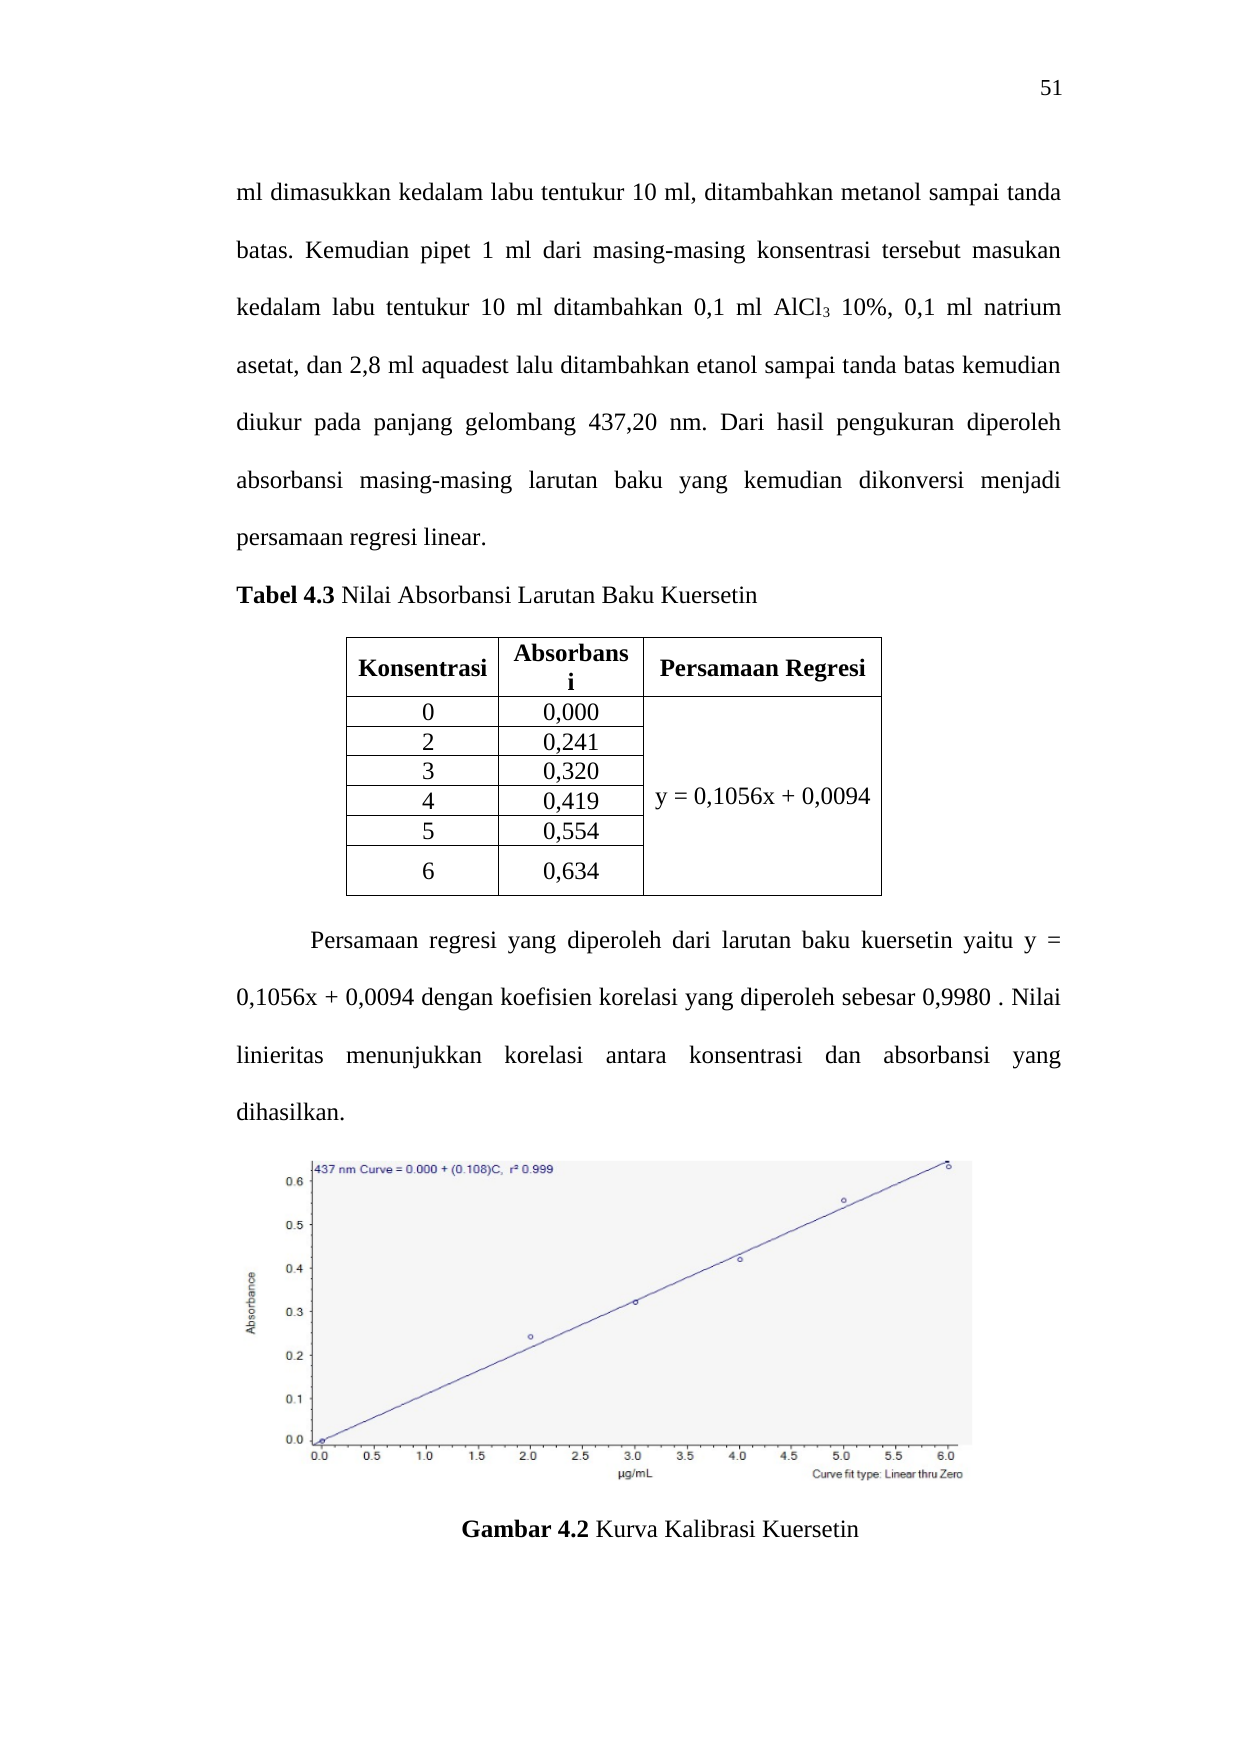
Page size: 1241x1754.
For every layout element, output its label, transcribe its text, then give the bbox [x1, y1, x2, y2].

table_cell 0,554 [499, 816, 643, 845]
text Gambar 4.2 Kurva Kalibrasi Kuersetin [386, 1514, 1062, 1543]
table_cell y = 0,1056x + 0,0094 [644, 697, 881, 895]
table_header Persamaan Regresi [644, 638, 881, 696]
table_cell 0,241 [499, 727, 643, 755]
table_cell 3 [347, 756, 498, 785]
table_cell 6 [347, 846, 498, 895]
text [236, 177, 1062, 551]
table_header Konsentrasi [347, 638, 498, 696]
table_header Absorbansi [499, 638, 643, 696]
table_cell 0,320 [499, 756, 643, 785]
table_cell 4 [347, 786, 498, 815]
text Persamaan regresi yang diperoleh dari larutan baku kuersetin yaitu y = 0,1056x + 0,0094 dengan koefisien korelasi yang diperoleh sebesar 0,9980 . Nilai linieritas menunjukkan korelasi antara konsentrasi dan absorbansi yang dihasilkan. [236, 925, 1062, 1126]
table_cell 0,419 [499, 786, 643, 815]
table_cell 0 [347, 697, 498, 726]
text Tabel 4.3 Nilai Absorbansi Larutan Baku Kuersetin [236, 580, 1062, 608]
table_cell 0,634 [499, 846, 643, 895]
table_cell 5 [347, 816, 498, 845]
picture [236, 1154, 989, 1486]
table_cell 2 [347, 727, 498, 755]
table_cell 0,000 [499, 697, 643, 726]
